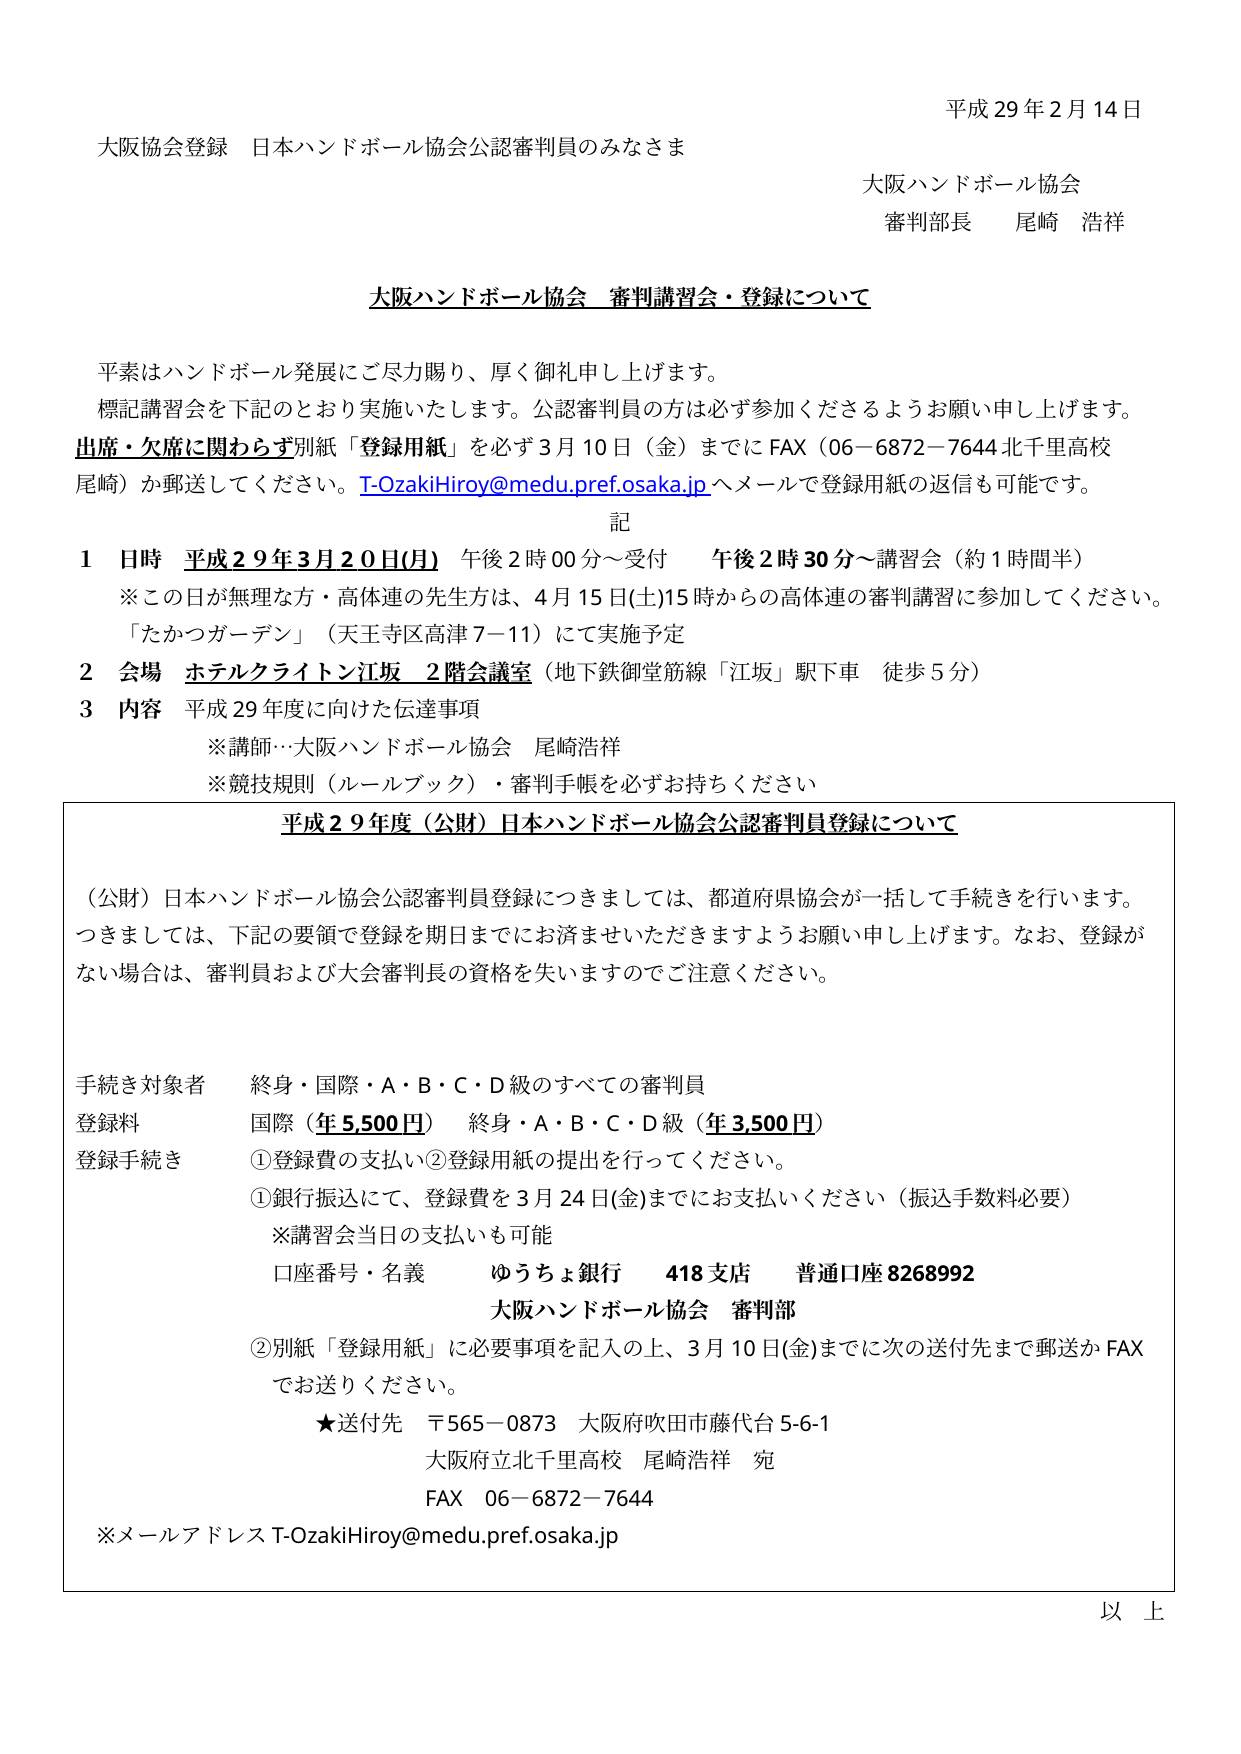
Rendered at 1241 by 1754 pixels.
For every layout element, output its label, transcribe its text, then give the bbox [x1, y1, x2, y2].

subtitle 記 [75, 502, 1165, 539]
text 以 上 [75, 1592, 1165, 1629]
text 大阪ハンドボール協会 [75, 164, 1165, 202]
text ２ 会場 ホテルクライトン江坂 ２階会議室（地下鉄御堂筋線「江坂」駅下車 徒歩５分） [75, 652, 1165, 689]
text 審判部長 尾崎 浩祥 [75, 202, 1165, 239]
text １ 日時 平成2９年3月2０日(月) 午後2時00分～受付 午後２時30分～講習会（約1時間半） [75, 539, 1165, 577]
text 平素はハンドボール発展にご尽力賜り、厚く御礼申し上げます。 [75, 352, 1165, 389]
text 大阪ハンドボール協会 審判講習会・登録について [75, 277, 1165, 314]
table_header 平成2９年度（公財）日本ハンドボール協会公認審判員登録について （公財）日本ハンドボール協会公認審判員登録につきましては、都道府県協会が一括して手続きを行います。つきましては、下記の要領で登録を期日までにお済ませいただきますようお願い申し上げます。なお、登録がない場合は、審判員および大会審判長の資格を失いますのでご注意ください。 手続き対象者 終身・国際・A・B・C・D級のすべての審判員 登録料 国際（年5,500円） 終身・A・B・C・D級（年3,500円） 登録手続き ①登録費の支払い②登録用紙の提出を行ってください。 ①銀行振込にて、登録費を3月24日(金)までにお支払いください（振込手数料必要） ※講習会当日の支払いも可能 口座番号・名義 ゆうちょ銀行 418支店 普通口座8268992 大阪ハンドボール協会 審判部 ②別紙「登録用紙」に必要事項を記入の上、3月10日(金)までに次の送付先まで郵送かFAXでお送りください。 ★送付先 〒565－0873 大阪府吹田市藤代台5-6-1 大阪府立北千里高校 尾崎浩祥 宛 FAX 06－6872－7644 ※メールアドレスT-OzakiHiroy@medu.pref.osaka.jp [64, 803, 1174, 1591]
text 「たかつガーデン」（天王寺区高津7－11）にて実施予定 [75, 614, 1165, 652]
text 大阪協会登録 日本ハンドボール協会公認審判員のみなさま [75, 127, 1165, 164]
text ※講師…大阪ハンドボール協会 尾崎浩祥 [75, 727, 1165, 764]
text 尾崎）か郵送してください。T-OzakiHiroy@medu.pref.osaka.jpへメールで登録用紙の返信も可能です。 [75, 464, 1165, 502]
text ※競技規則（ルールブック）・審判手帳を必ずお持ちください [75, 764, 1165, 802]
text ※この日が無理な方・高体連の先生方は、4月15日(土)15時からの高体連の審判講習に参加してください。 [75, 577, 1165, 614]
text 標記講習会を下記のとおり実施いたします。公認審判員の方は必ず参加くださるようお願い申し上げます。 [75, 389, 1165, 427]
text 平成29年2月14日 [75, 89, 1143, 127]
text ３ 内容 平成29年度に向けた伝達事項 [75, 689, 1165, 727]
text 出席・欠席に関わらず別紙「登録用紙」を必ず3月10日（金）までにFAX（06－6872－7644北千里高校 [75, 427, 1165, 464]
